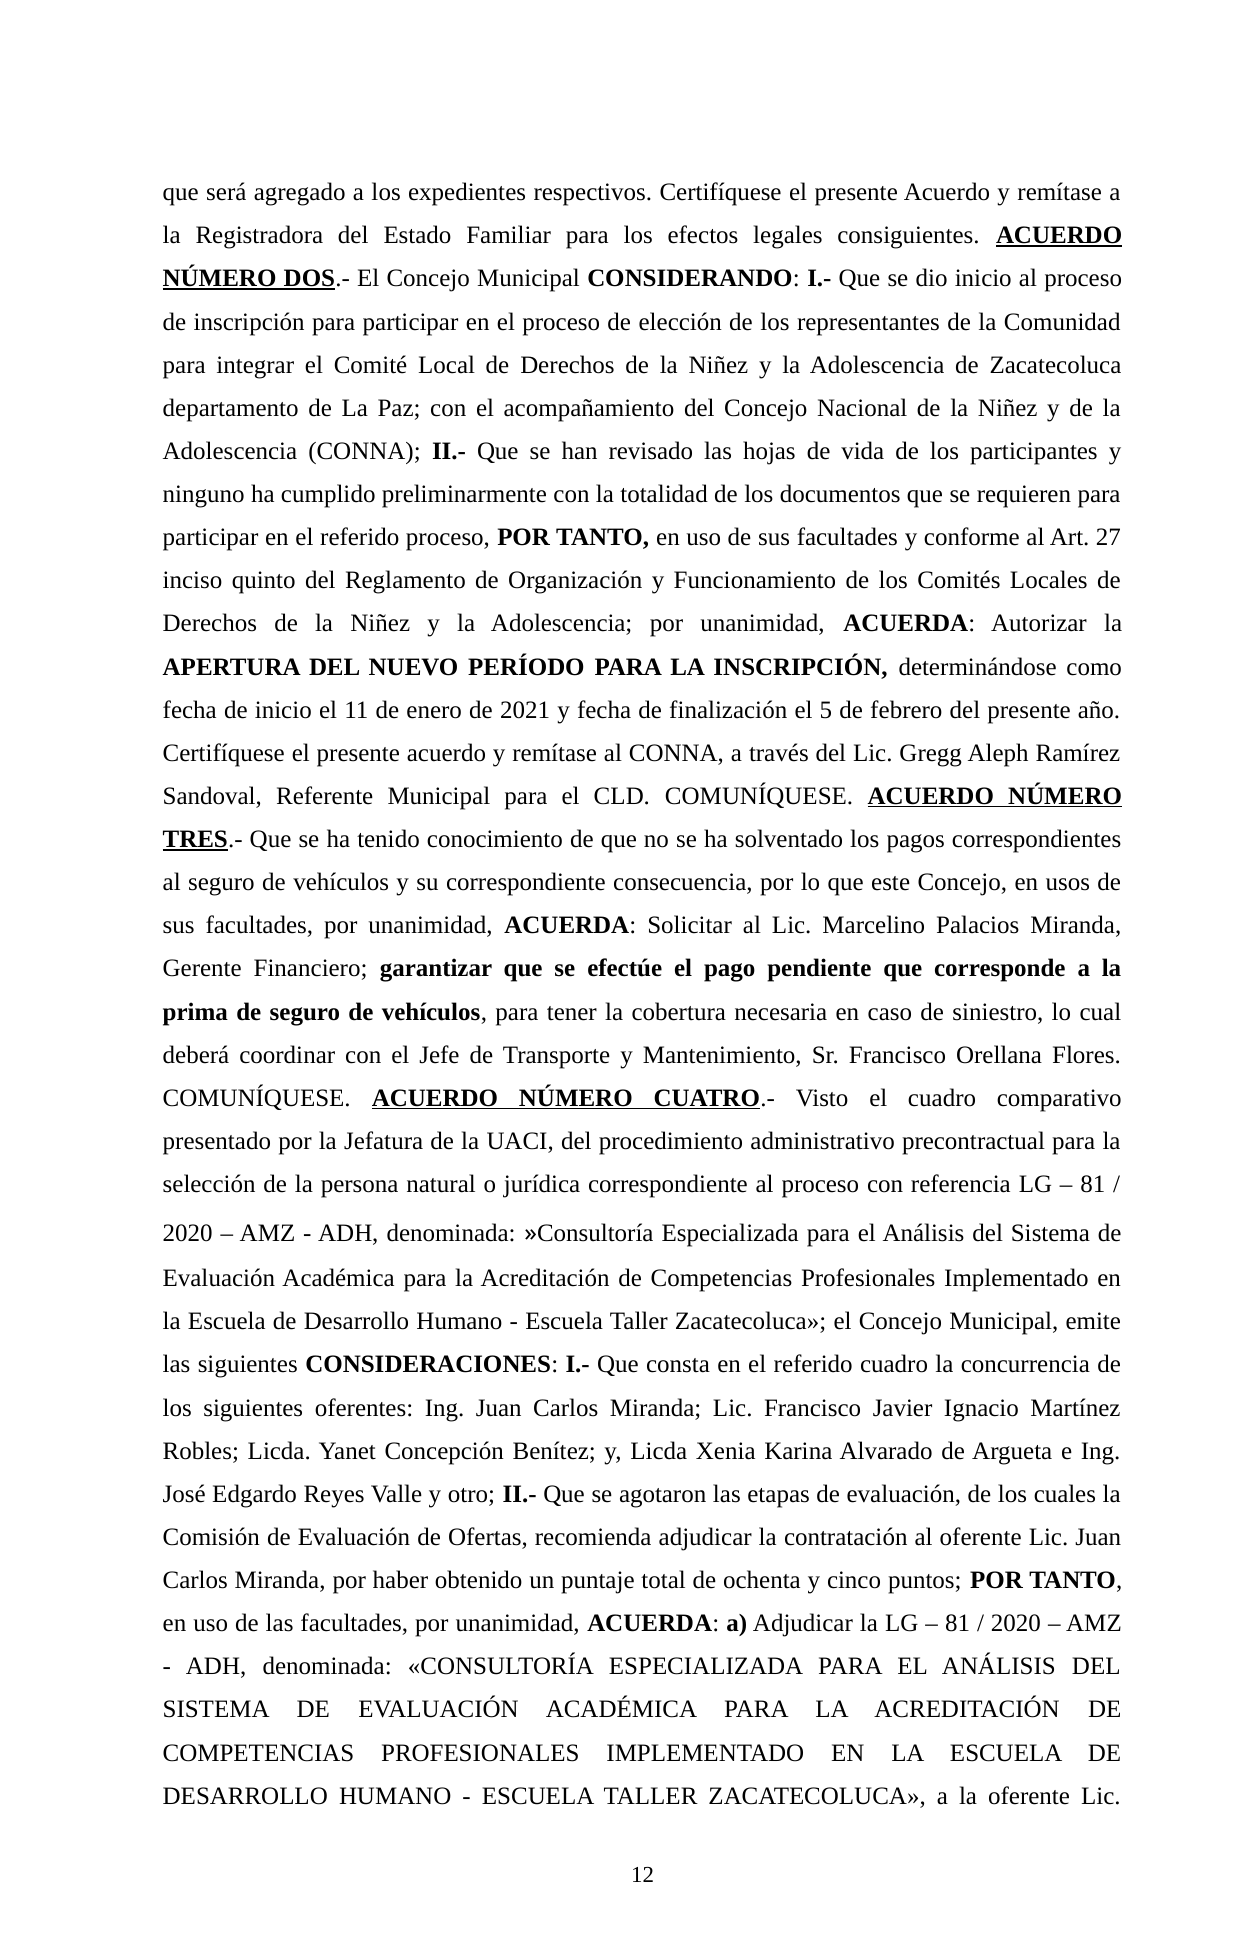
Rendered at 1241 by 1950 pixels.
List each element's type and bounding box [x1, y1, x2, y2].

text [162, 177, 1122, 1809]
